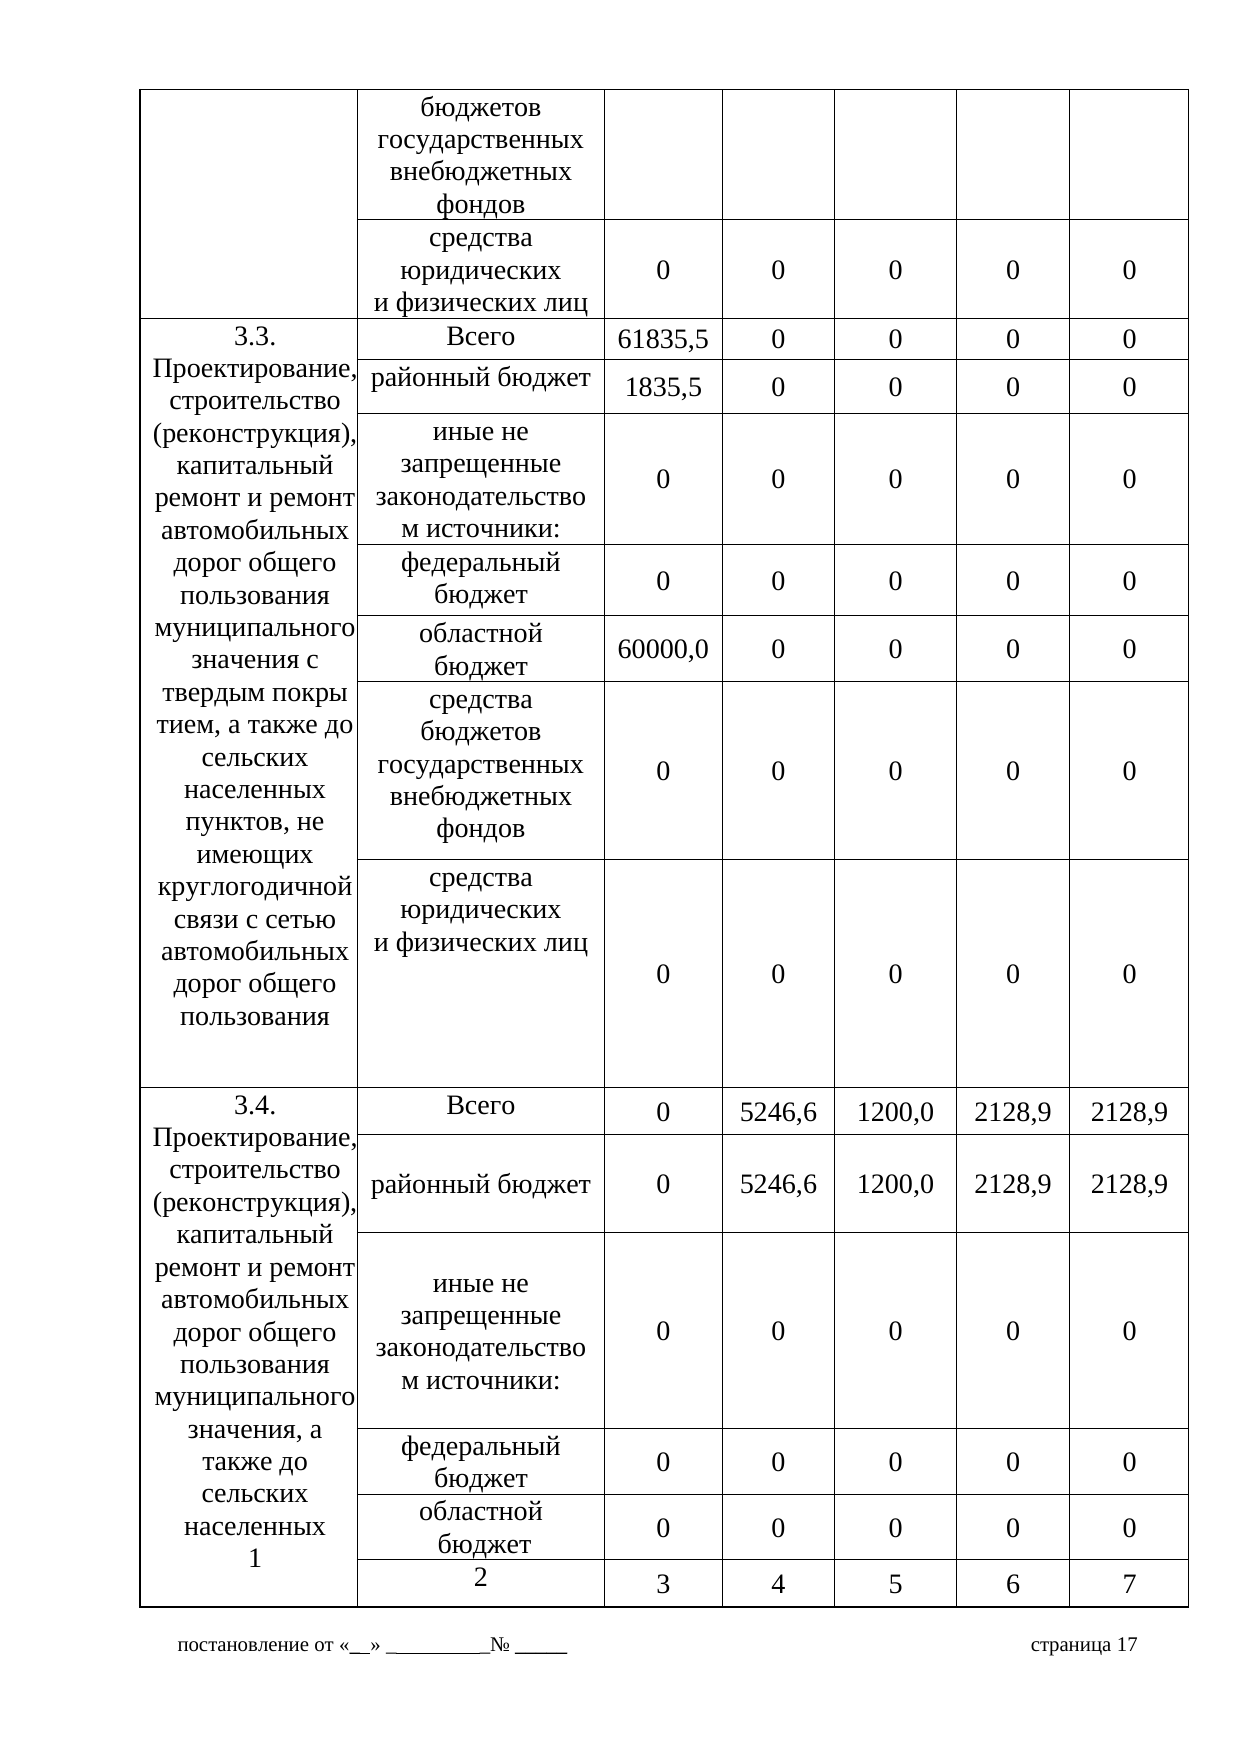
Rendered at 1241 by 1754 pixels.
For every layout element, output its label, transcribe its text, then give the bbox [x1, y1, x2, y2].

table_cell 0 [835, 360, 956, 413]
table_cell 0 [957, 682, 1069, 859]
table_cell 1200,0 [835, 1135, 956, 1232]
table_cell федеральный бюджет [358, 545, 604, 615]
table_cell 4 [723, 1560, 834, 1606]
table_cell 0 [723, 220, 834, 317]
table_cell 0 [723, 1495, 834, 1559]
table_cell 0 [723, 319, 834, 359]
table_cell 0 [605, 90, 722, 219]
table_cell 0 [835, 1233, 956, 1428]
table_cell 0 [835, 220, 956, 317]
table_cell 2128,9 [957, 1088, 1069, 1134]
table_cell 0 [957, 220, 1069, 317]
table_cell 0 [957, 90, 1069, 219]
table_cell 0 [605, 1233, 722, 1428]
table_cell 5246,6 [723, 1135, 834, 1232]
table_cell 0 [835, 414, 956, 544]
table_cell 0 [723, 1233, 834, 1428]
table_cell средства бюджетов государственных внебюджетных фондов [358, 682, 604, 859]
table_cell Всего [358, 1088, 604, 1134]
table_cell 0 [723, 414, 834, 544]
table_cell 0 [1070, 90, 1188, 219]
table_cell 0 [1070, 220, 1188, 317]
table_cell 0 [723, 682, 834, 859]
table_cell 0 [957, 860, 1069, 1087]
table_cell 5 [835, 1560, 956, 1606]
table_cell 0 [723, 360, 834, 413]
table_cell 0 [1070, 1429, 1188, 1493]
table_cell 0 [835, 90, 956, 219]
table_cell 0 [723, 860, 834, 1087]
table_cell 1200,0 [835, 1088, 956, 1134]
table_cell 0 [835, 860, 956, 1087]
table_cell 2128,9 [1070, 1135, 1188, 1232]
table_cell 0 [957, 616, 1069, 681]
table_cell 0 [605, 545, 722, 615]
table_cell 0 [605, 1088, 722, 1134]
table_cell федеральный бюджет [358, 1429, 604, 1493]
table_cell 0 [605, 414, 722, 544]
table_cell 0 [835, 616, 956, 681]
table_cell 0 [1070, 682, 1188, 859]
table_cell [141, 90, 357, 317]
table_cell 0 [957, 545, 1069, 615]
table_cell 0 [1070, 319, 1188, 359]
table_cell 0 [835, 545, 956, 615]
table_cell 0 [1070, 1233, 1188, 1428]
table_cell 0 [957, 414, 1069, 544]
table_cell средства юридических и физических лиц [358, 860, 604, 1087]
table_cell Всего [358, 319, 604, 359]
table_cell 0 [605, 1135, 722, 1232]
table_cell 0 [957, 1495, 1069, 1559]
table_cell 7 [1070, 1560, 1188, 1606]
table_cell 1835,5 [605, 360, 722, 413]
table_cell районный бюджет [358, 360, 604, 413]
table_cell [358, 90, 604, 219]
table_cell 3.3. Проектирование, строительство (реконструкция), капитальный ремонт и ремонт автомобильных дорог общего пользования муниципального значения с твердым покры тием, а также до сельских населенных пунктов, не имеющих круглогодичной связи с сетью автомобильных дорог общего пользования [141, 319, 357, 1087]
table_cell 0 [1070, 1495, 1188, 1559]
table_cell 0 [605, 682, 722, 859]
table_cell 3 [605, 1560, 722, 1606]
table_cell 6 [957, 1560, 1069, 1606]
table_cell 0 [1070, 414, 1188, 544]
table_cell 0 [1070, 860, 1188, 1087]
table_cell 60000,0 [605, 616, 722, 681]
table_cell 0 [1070, 360, 1188, 413]
table_cell 0 [1070, 545, 1188, 615]
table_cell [358, 414, 604, 544]
table_cell средства юридических и физических лиц [358, 220, 604, 317]
table_cell 0 [605, 1495, 722, 1559]
table_cell 0 [957, 360, 1069, 413]
table_cell 0 [835, 1429, 956, 1493]
table_cell районный бюджет [358, 1135, 604, 1232]
table_cell 0 [1070, 616, 1188, 681]
table_cell иные не запрещенные законодательством источники: [358, 1233, 604, 1428]
table_cell 0 [957, 1233, 1069, 1428]
table_cell 0 [957, 1429, 1069, 1493]
table_cell 0 [835, 319, 956, 359]
table_cell 3.4. Проектирование, строительство (реконструкция), капитальный ремонт и ремонт автомобильных дорог общего пользования муниципального значения, а также до сельских населенных 1 [141, 1088, 357, 1606]
table_cell 2128,9 [1070, 1088, 1188, 1134]
table_cell 0 [605, 1429, 722, 1493]
table_cell 0 [835, 682, 956, 859]
table_cell 0 [723, 616, 834, 681]
table_cell 0 [605, 860, 722, 1087]
table_cell 0 [835, 1495, 956, 1559]
table_cell областной бюджет [358, 616, 604, 681]
table_cell 0 [957, 319, 1069, 359]
table_cell 0 [723, 1429, 834, 1493]
table_cell областной бюджет [358, 1495, 604, 1559]
table_cell 2 [358, 1560, 604, 1606]
table_cell 61835,5 [605, 319, 722, 359]
table_cell 0 [723, 90, 834, 219]
table_cell 0 [605, 220, 722, 317]
table_cell 0 [723, 545, 834, 615]
table_cell 5246,6 [723, 1088, 834, 1134]
table_cell 2128,9 [957, 1135, 1069, 1232]
